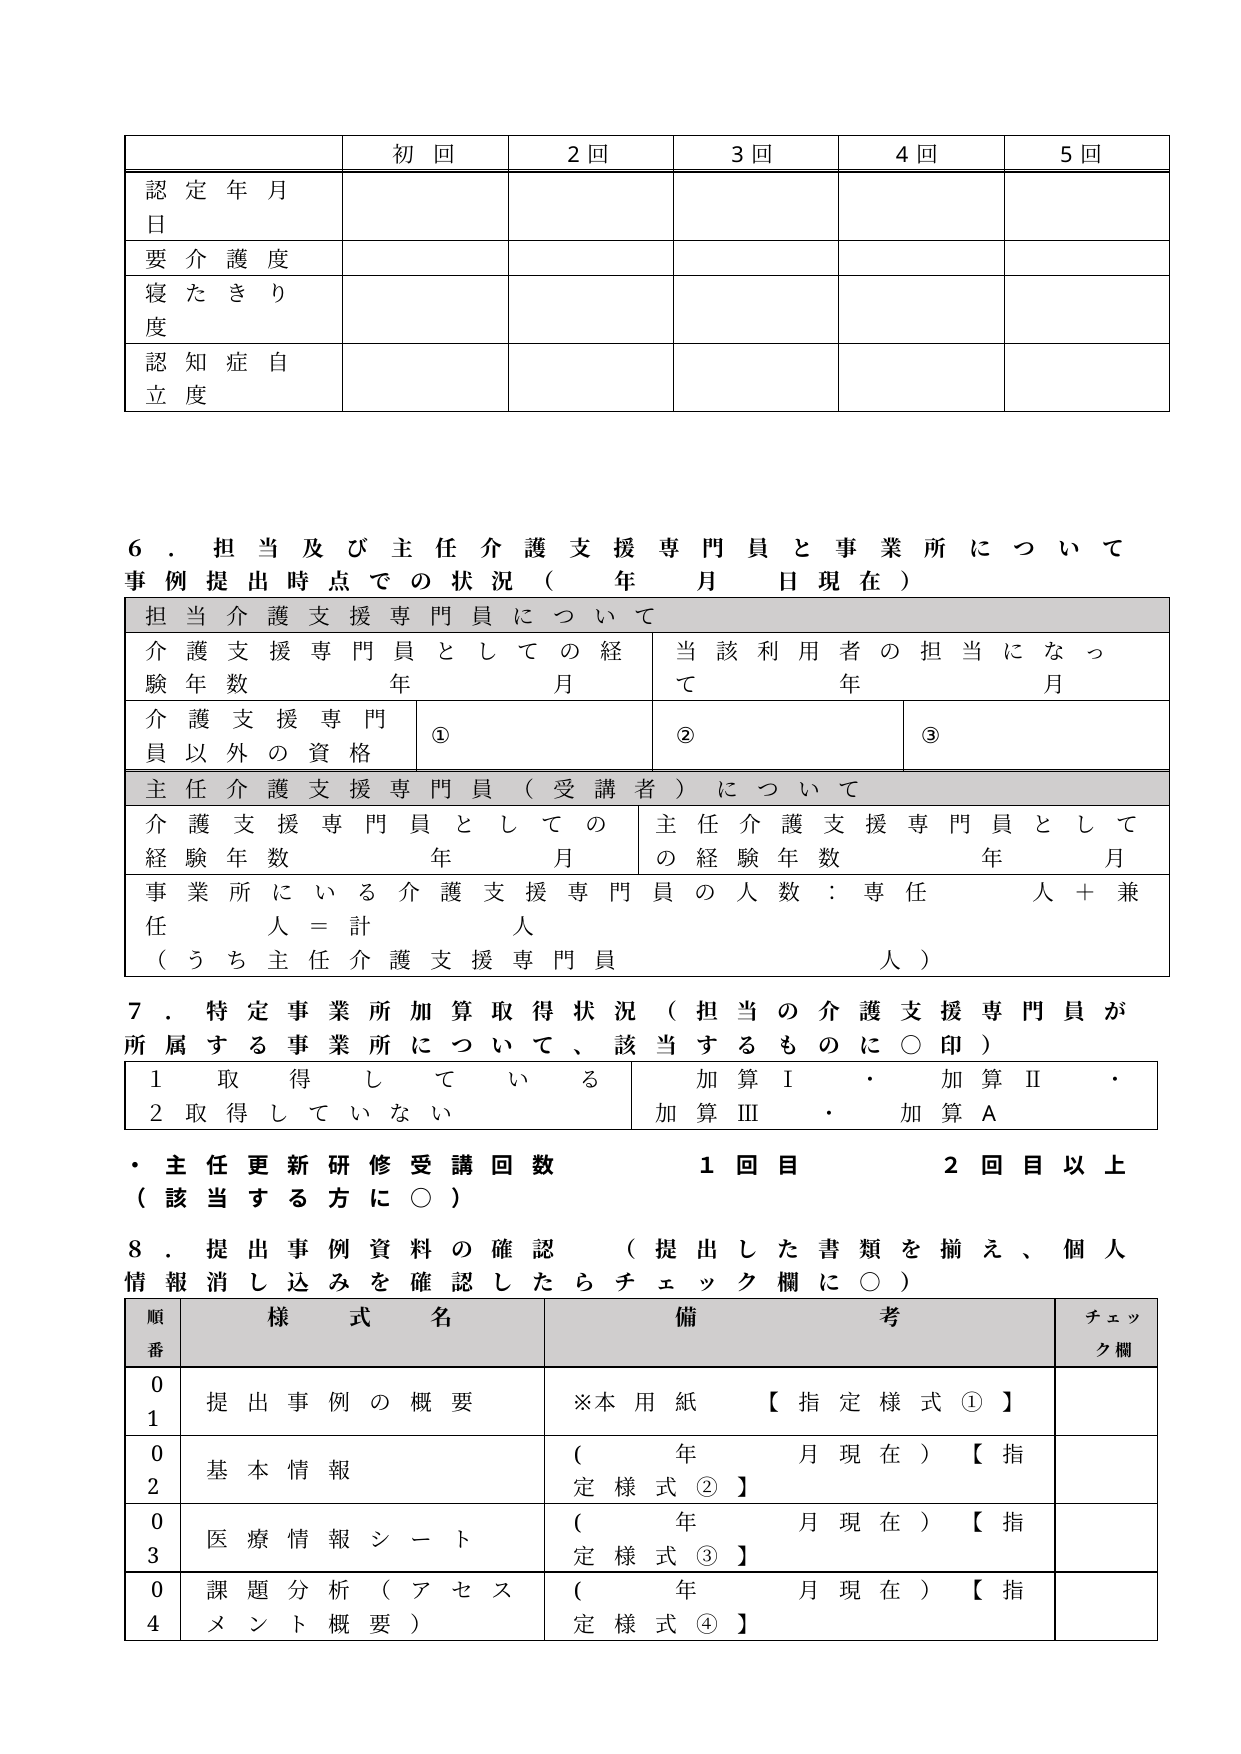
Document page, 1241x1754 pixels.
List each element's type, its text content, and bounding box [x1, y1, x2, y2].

table_cell ③ [904, 701, 1169, 768]
table_cell 03 [126, 1504, 180, 1571]
table_header １取得している ２取得していない [126, 1062, 631, 1129]
table_cell [1056, 1573, 1157, 1640]
table_cell 04 [126, 1573, 180, 1640]
table_cell 要介護度 [126, 241, 342, 274]
table_cell [509, 276, 673, 343]
table_cell [839, 344, 1004, 411]
table_header 加算Ⅰ ・ 加算Ⅱ ・ 加算Ⅲ ・ 加算A [632, 1062, 1157, 1129]
table_cell [674, 276, 838, 343]
table_cell ( 年 月現在）【指定様式②】 [545, 1436, 1054, 1503]
table_cell [839, 276, 1004, 343]
table_cell [1056, 1504, 1157, 1571]
table_cell 事業所にいる介護支援専門員の人数：専任 人＋兼任 人＝計 人 （うち主任介護支援専門員 人） [126, 875, 1169, 976]
table_header 2回 [509, 136, 673, 169]
table_cell [343, 241, 508, 274]
table_header 担当介護支援専門員について [126, 598, 1169, 632]
table_cell [674, 241, 838, 274]
table_cell [839, 173, 1004, 240]
table_cell [674, 344, 838, 411]
table_cell [1005, 344, 1169, 411]
table_cell 01 [126, 1368, 180, 1435]
table_cell ( 年 月現在）【指定様式③】 [545, 1504, 1054, 1571]
table_cell [343, 344, 508, 411]
table_cell 認知症自立度 [126, 344, 342, 411]
table_cell [343, 276, 508, 343]
table_cell ( 年 月現在）【指定様式④】 [545, 1573, 1054, 1640]
table_cell [509, 173, 673, 240]
table_cell 提出事例の概要 [181, 1368, 544, 1435]
table_header 様 式 名 [181, 1299, 544, 1366]
table_cell 02 [126, 1436, 180, 1503]
table_cell 課題分析（アセスメント概要） [181, 1573, 544, 1640]
table_header 3回 [674, 136, 838, 169]
table_header 順番 [126, 1299, 180, 1366]
table_header 4回 [839, 136, 1004, 169]
table_cell ① [417, 701, 652, 768]
table_cell 介護支援専門員としての経験年数 年 月 [126, 806, 638, 873]
table_cell 医療情報シート [181, 1504, 544, 1571]
table_header 初回 [343, 136, 508, 169]
table_cell 主任介護支援専門員としての経験年数 年 月 [639, 806, 1169, 873]
table_cell [1005, 241, 1169, 274]
table_cell [343, 173, 508, 240]
table_cell [1056, 1436, 1157, 1503]
table_cell ※本用紙 【指定様式①】 [545, 1368, 1054, 1435]
table_cell [1005, 276, 1169, 343]
text ８．提出事例資料の確認 （提出した書類を揃え、個人情報消し込みを確認したらチェック欄に○） [124, 1231, 1145, 1298]
table_cell 介護支援専門員としての経験年数 年 月 [126, 633, 652, 700]
table_cell [1056, 1368, 1157, 1435]
table_cell 主任介護支援専門員（受講者）について [126, 772, 1169, 805]
table_header 5回 [1005, 136, 1169, 169]
text ・主任更新研修受講回数 １回目 ２回目以上 （該当する方に○） [124, 1147, 1145, 1214]
table_cell [509, 241, 673, 274]
text ７．特定事業所加算取得状況（担当の介護支援専門員が所属する事業所について、該当するものに○印） [124, 993, 1145, 1061]
table_header [126, 136, 342, 169]
table_header チェック欄 [1056, 1299, 1157, 1366]
table_cell 寝たきり度 [126, 276, 342, 343]
table_cell 介護支援専門員以外の資格 [126, 701, 416, 768]
table_cell [509, 344, 673, 411]
table_cell 認定年月日 [126, 173, 342, 240]
table_cell [674, 173, 838, 240]
table_cell [839, 241, 1004, 274]
text ６．担当及び主任介護支援専門員と事業所について 事例提出時点での状況（ 年 月 日現在） [124, 530, 1145, 597]
table_cell 当該利用者の担当になって 年 月 [653, 633, 1169, 700]
table_cell [1005, 173, 1169, 240]
table_header 備 考 [545, 1299, 1054, 1366]
table_cell 基本情報 [181, 1436, 544, 1503]
table_cell ② [653, 701, 903, 768]
